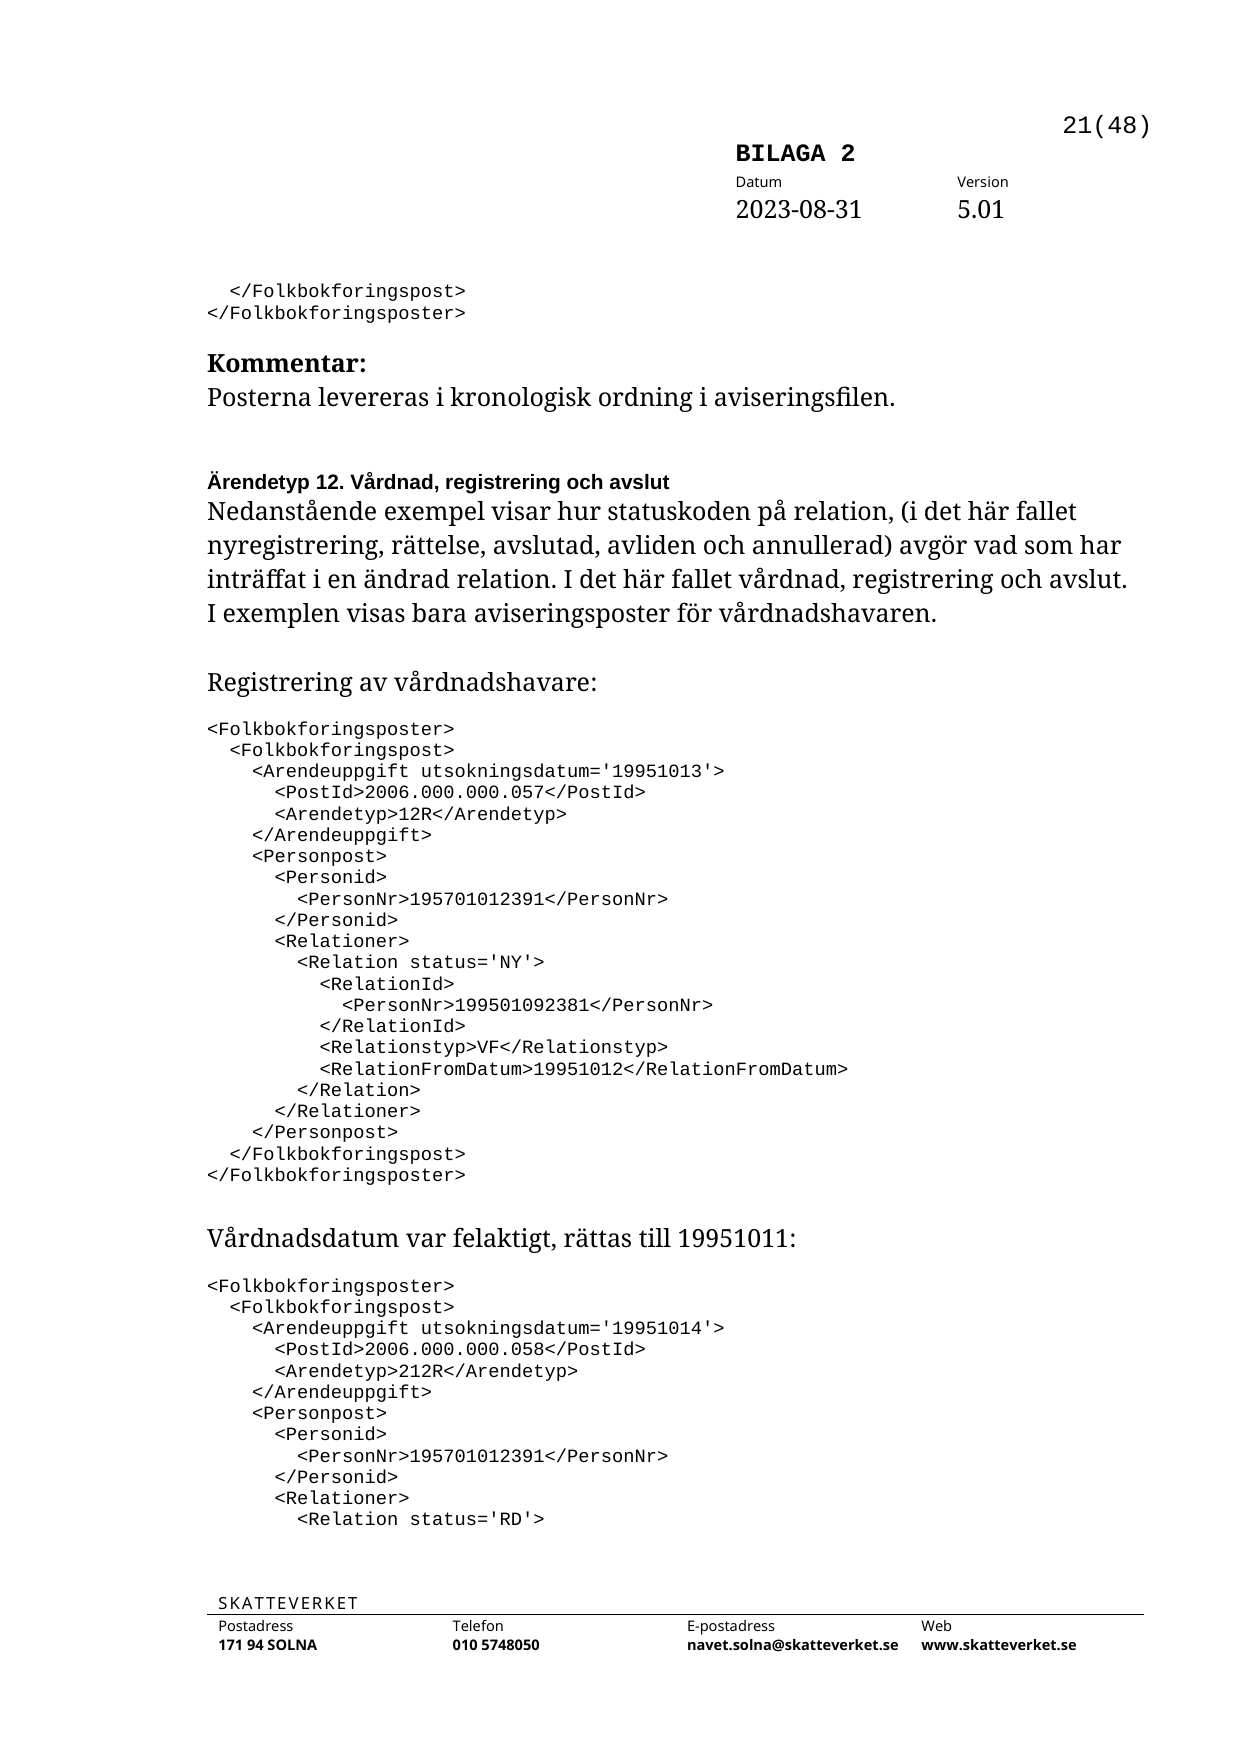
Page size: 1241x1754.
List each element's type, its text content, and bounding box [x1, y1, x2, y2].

text <Folkbokforingspost> [207, 1298, 1130, 1319]
text <Relationer> [207, 932, 1130, 953]
text </Personid> [207, 1468, 1130, 1489]
text <Arendetyp>12R</Arendetyp> [207, 804, 1130, 826]
text <Personid> [207, 1425, 1130, 1446]
text <PostId>2006.000.000.058</PostId> [207, 1340, 1130, 1361]
text </Personpost> [207, 1123, 1130, 1144]
text <RelationId> [207, 974, 1130, 996]
text Registrering av vårdnadshavare: [207, 664, 1130, 698]
text <Arendeuppgift utsokningsdatum='19951014'> [207, 1319, 1130, 1340]
text <RelationFromDatum>19951012</RelationFromDatum> [207, 1059, 1130, 1081]
text Kommentar: [207, 346, 1130, 380]
text Vårdnadsdatum var felaktigt, rättas till 19951011: [207, 1221, 1130, 1255]
text <PersonNr>195701012391</PersonNr> [207, 1446, 1130, 1468]
text <Personid> [207, 868, 1130, 889]
text <Personpost> [207, 847, 1130, 868]
text </Arendeuppgift> [207, 826, 1130, 847]
text </Relation> [207, 1081, 1130, 1102]
text </Folkbokforingspost> [207, 282, 1130, 303]
text Nedanstående exempel visar hur statuskoden på relation, (i det här fallet nyregistrering, rättelse, avslutad, avliden och annullerad) avgör vad som har inträffat i en ändrad relation. I det här fallet vårdnad, registrering och avslut. I exemplen visas bara aviseringsposter för vårdnadshavaren. [207, 494, 1130, 630]
text <Arendeuppgift utsokningsdatum='19951013'> [207, 762, 1130, 783]
text <Relationer> [207, 1489, 1130, 1510]
text </Folkbokforingsposter> [207, 303, 1130, 325]
text </RelationId> [207, 1017, 1130, 1038]
text </Personid> [207, 911, 1130, 932]
text <Folkbokforingsposter> [207, 719, 1130, 741]
text <Relation status='RD'> [207, 1510, 1130, 1531]
text <Folkbokforingspost> [207, 741, 1130, 762]
text </Folkbokforingsposter> [207, 1166, 1130, 1187]
subtitle Ärendetyp 12. Vårdnad, registrering och avslut [207, 469, 1130, 494]
text <Relation status='NY'> [207, 953, 1130, 974]
text <PersonNr>195701012391</PersonNr> [207, 889, 1130, 911]
text Posterna levereras i kronologisk ordning i aviseringsfilen. [207, 380, 1130, 414]
text <Relationstyp>VF</Relationstyp> [207, 1038, 1130, 1059]
text <PersonNr>199501092381</PersonNr> [207, 996, 1130, 1017]
text <PostId>2006.000.000.057</PostId> [207, 783, 1130, 804]
text <Folkbokforingsposter> [207, 1276, 1130, 1298]
text <Arendetyp>212R</Arendetyp> [207, 1361, 1130, 1383]
text </Folkbokforingspost> [207, 1144, 1130, 1166]
text </Relationer> [207, 1102, 1130, 1123]
text <Personpost> [207, 1404, 1130, 1425]
text </Arendeuppgift> [207, 1383, 1130, 1404]
